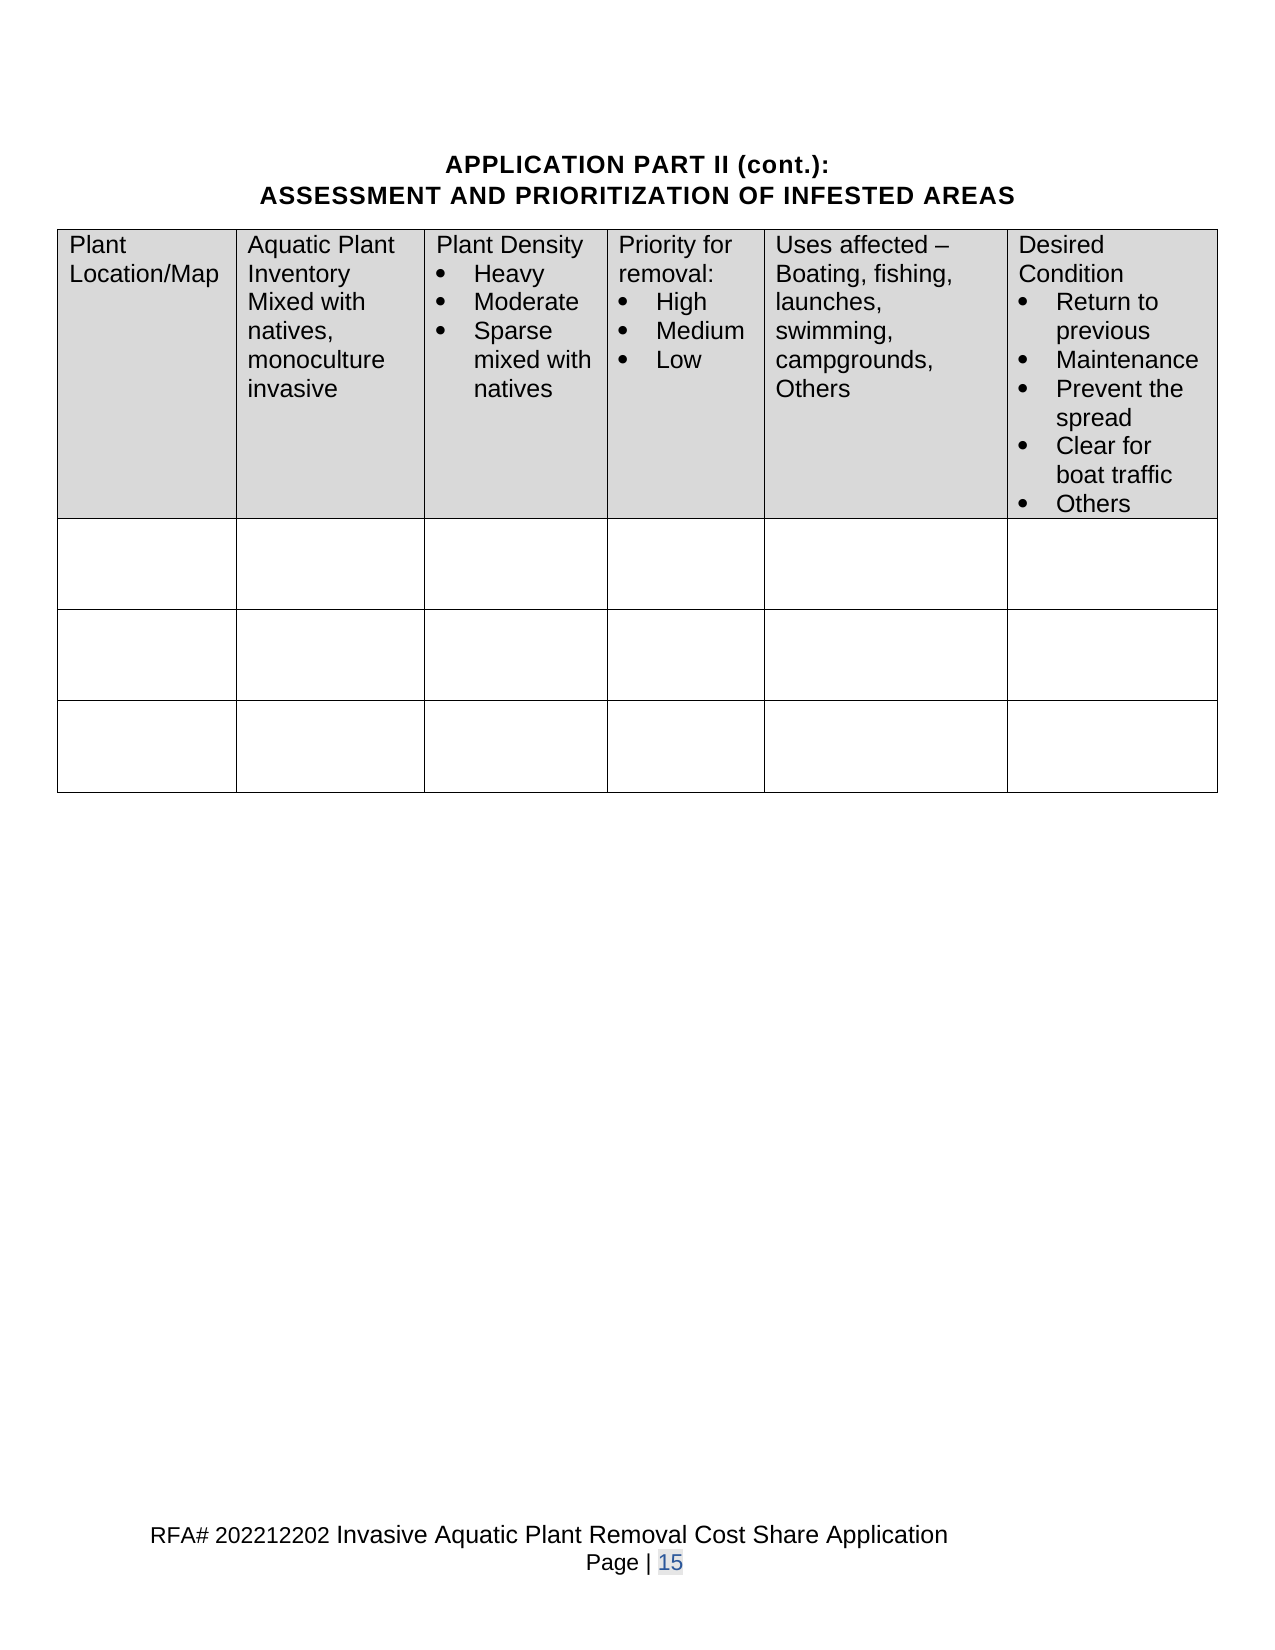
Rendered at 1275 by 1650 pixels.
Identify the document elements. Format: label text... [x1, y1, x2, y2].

table_cell [237, 701, 424, 792]
table_cell [425, 701, 607, 792]
table_cell [237, 610, 424, 700]
table_cell [1008, 610, 1217, 700]
table_cell [58, 519, 236, 609]
table_header Plant Density Heavy Moderate Sparse mixed with natives [425, 230, 607, 518]
table_cell [425, 519, 607, 609]
table_header Priority for removal: High Medium Low [608, 230, 764, 518]
table_cell [58, 701, 236, 792]
table_cell [608, 610, 764, 700]
table_header Plant Location/Map [58, 230, 236, 518]
table_cell [765, 701, 1007, 792]
table_cell [58, 610, 236, 700]
table_cell [425, 610, 607, 700]
table_cell [237, 519, 424, 609]
text ASSESSMENT AND PRIORITIZATION OF INFESTED AREAS [150, 181, 1125, 210]
table_cell [1008, 519, 1217, 609]
text APPLICATION PART II (cont.): [150, 150, 1125, 179]
table_cell [765, 610, 1007, 700]
table_header Aquatic Plant Inventory Mixed with natives, monoculture invasive [237, 230, 424, 518]
table_cell [608, 701, 764, 792]
table_cell [608, 519, 764, 609]
table_cell [765, 519, 1007, 609]
table_header Uses affected – Boating, fishing, launches, swimming, campgrounds, Others [765, 230, 1007, 518]
table_header Desired Condition Return to previous Maintenance Prevent the spread Clear for boat traffic Others [1008, 230, 1217, 518]
table_cell [1008, 701, 1217, 792]
